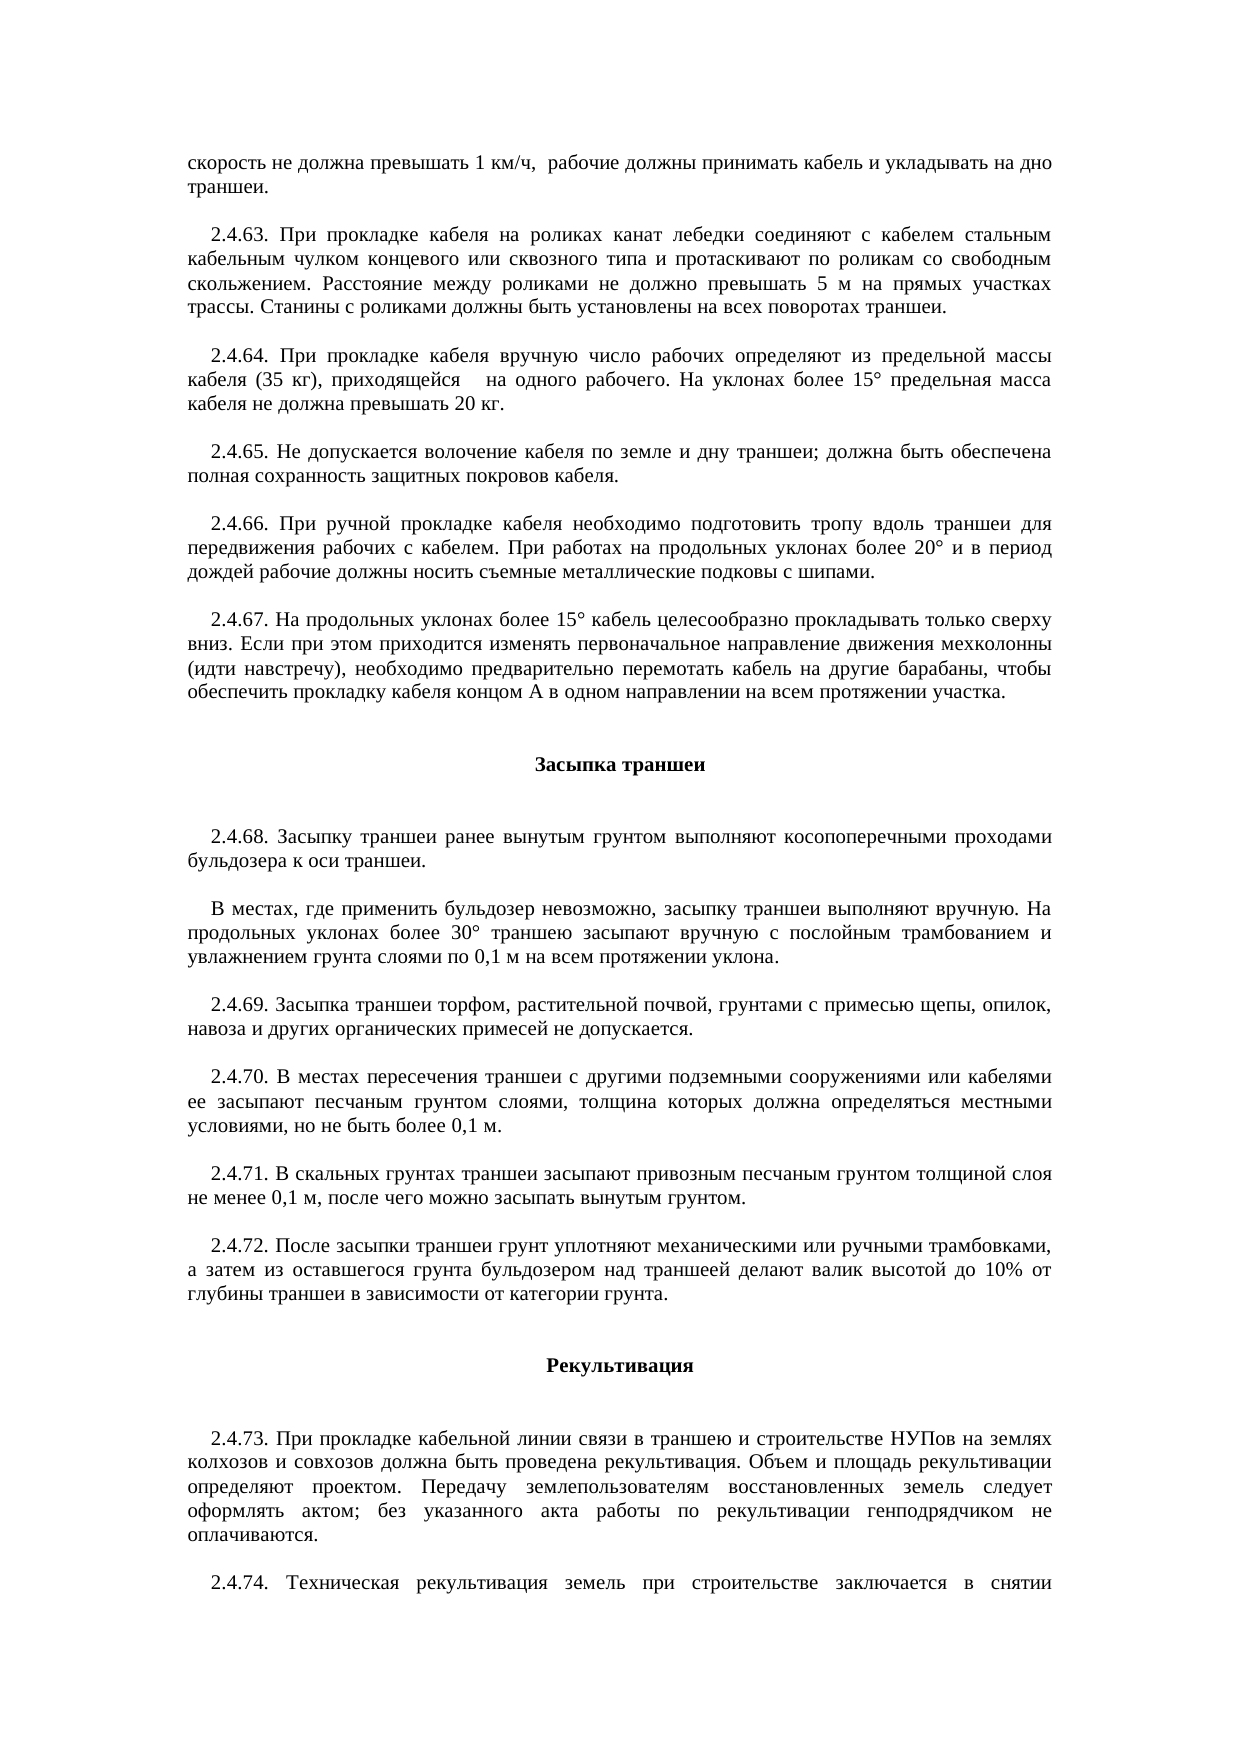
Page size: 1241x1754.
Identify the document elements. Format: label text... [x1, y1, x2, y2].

text 2.4.65. Не допускается волочение кабеля по земле и дну траншеи; должна быть обеспечена полная сохранность защитных покровов кабеля. [187, 439, 1053, 487]
text 2.4.67. На продольных уклонах более 15° кабель целесообразно прокладывать только сверху вниз. Если при этом приходится изменять первоначальное направление движения мехколонны (идти навстречу), необходимо предварительно перемотать кабель на другие барабаны, чтобы обеспечить прокладку кабеля концом А в одном направлении на всем протяжении участка. [187, 607, 1053, 703]
text В местах, где применить бульдозер невозможно, засыпку траншеи выполняют вручную. На продольных уклонах более 30° траншею засыпают вручную с послойным трамбованием и увлажнением грунта слоями по 0,1 м на всем протяжении уклона. [187, 896, 1053, 968]
text 2.4.68. Засыпку траншеи ранее вынутым грунтом выполняют косопоперечными проходами бульдозера к оси траншеи. [187, 824, 1053, 872]
text 2.4.72. После засыпки траншеи грунт уплотняют механическими или ручными трамбовками, а затем из оставшегося грунта бульдозером над траншеей делают валик высотой до 10% от глубины траншеи в зависимости от категории грунта. [187, 1233, 1053, 1305]
subtitle Рекультивация [187, 1353, 1053, 1377]
text 2.4.70. В местах пересечения траншеи с другими подземными сооружениями или кабелями ее засыпают песчаным грунтом слоями, толщина которых должна определяться местными условиями, но не быть более 0,1 м. [187, 1064, 1053, 1137]
text 2.4.71. В скальных грунтах траншеи засыпают привозным песчаным грунтом толщиной слоя не менее 0,1 м, после чего можно засыпать вынутым грунтом. [187, 1161, 1053, 1209]
text 2.4.73. При прокладке кабельной линии связи в траншею и строительстве НУПов на землях колхозов и совхозов должна быть проведена рекультивация. Объем и площадь рекультивации определяют проектом. Передачу землепользователям восстановленных земель следует оформлять актом; без указанного акта работы по рекультивации генподрядчиком не оплачиваются. [187, 1425, 1053, 1546]
text 2.4.66. При ручной прокладке кабеля необходимо подготовить тропу вдоль траншеи для передвижения рабочих с кабелем. При работах на продольных уклонах более 20° и в период дождей рабочие должны носить съемные металлические подковы с шипами. [187, 511, 1053, 583]
text 2.4.63. При прокладке кабеля на роликах канат лебедки соединяют с кабелем стальным кабельным чулком концевого или сквозного типа и протаскивают по роликам со свободным скольжением. Расстояние между роликами не должно превышать 5 м на прямых участках трассы. Станины с роликами должны быть установлены на всех поворотах траншеи. [187, 222, 1053, 318]
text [187, 1570, 1053, 1594]
text 2.4.69. Засыпка траншеи торфом, растительной почвой, грунтами с примесью щепы, опилок, навоза и других органических примесей не допускается. [187, 992, 1053, 1040]
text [187, 150, 1053, 198]
subtitle Засыпка траншеи [187, 752, 1053, 776]
text 2.4.64. При прокладке кабеля вручную число рабочих определяют из предельной массы кабеля (35 кг), приходящейся на одного рабочего. На уклонах более 15° предельная масса кабеля не должна превышать 20 кг. [187, 342, 1053, 415]
